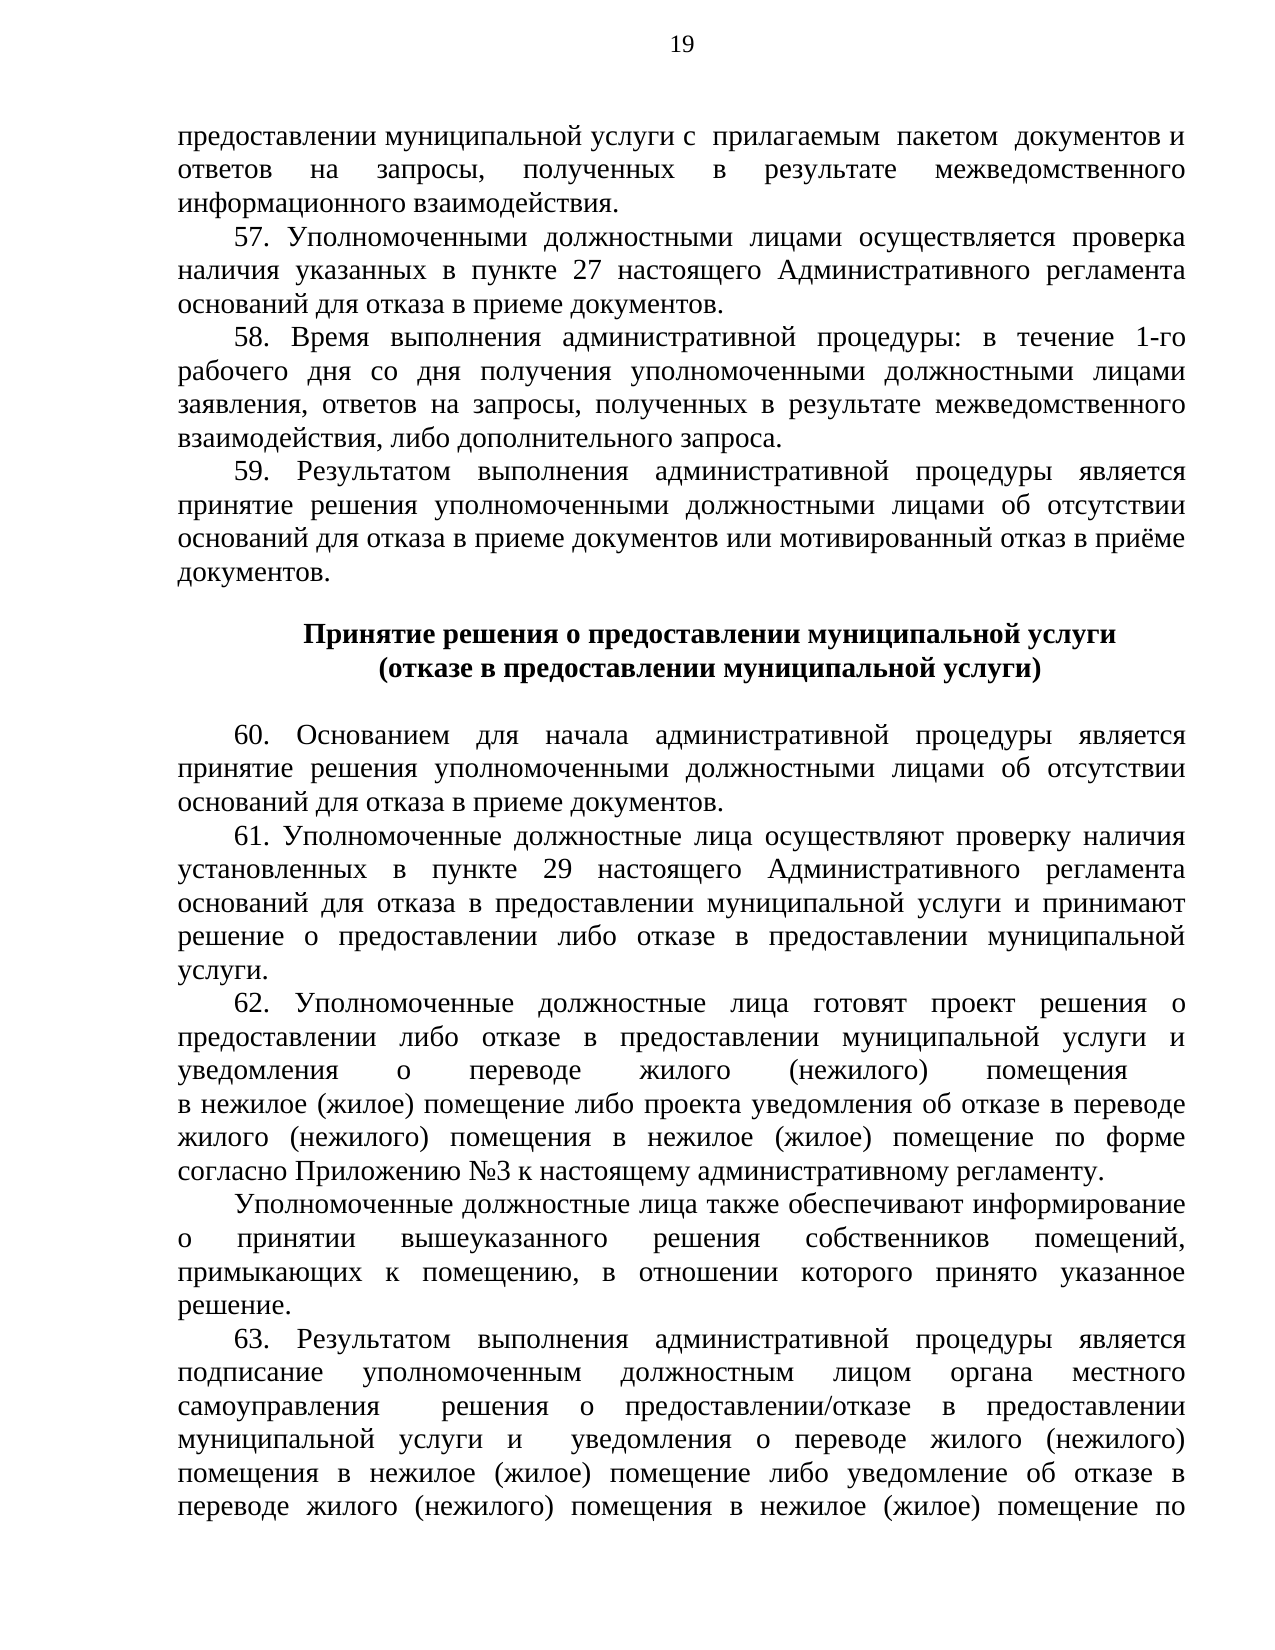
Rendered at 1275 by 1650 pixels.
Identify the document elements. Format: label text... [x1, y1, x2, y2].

text Принятие решения о предоставлении муниципальной услуги [177, 616, 1186, 650]
text (отказе в предоставлении муниципальной услуги) [177, 650, 1186, 683]
text 57. Уполномоченными должностными лицами осуществляется проверка наличия указанных в пункте 27 настоящего Административного регламента оснований для отказа в приеме документов. [177, 219, 1186, 319]
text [177, 118, 1186, 219]
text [177, 1321, 1186, 1522]
text 59. Результатом выполнения административной процедуры является принятие решения уполномоченными должностными лицами об отсутствии оснований для отказа в приеме документов или мотивированный отказ в приёме документов. [177, 453, 1186, 588]
text 62. Уполномоченные должностные лица готовят проект решения о предоставлении либо отказе в предоставлении муниципальной услуги и уведомления о переводе жилого (нежилого) помещения в нежилое (жилое) помещение либо проекта уведомления об отказе в переводе жилого (нежилого) помещения в нежилое (жилое) помещение по форме согласно Приложению №3 к настоящему административному регламенту. [177, 985, 1186, 1187]
text 61. Уполномоченные должностные лица осуществляют проверку наличия установленных в пункте 29 настоящего Административного регламента оснований для отказа в предоставлении муниципальной услуги и принимают решение о предоставлении либо отказе в предоставлении муниципальной услуги. [177, 818, 1186, 985]
text 60. Основанием для начала административной процедуры является принятие решения уполномоченными должностными лицами об отсутствии оснований для отказа в приеме документов. [177, 717, 1186, 818]
text Уполномоченные должностные лица также обеспечивают информирование о принятии вышеуказанного решения собственников помещений, примыкающих к помещению, в отношении которого принято указанное решение. [177, 1187, 1186, 1321]
text 58. Время выполнения административной процедуры: в течение 1-го рабочего дня со дня получения уполномоченными должностными лицами заявления, ответов на запросы, полученных в результате межведомственного взаимодействия, либо дополнительного запроса. [177, 319, 1186, 453]
